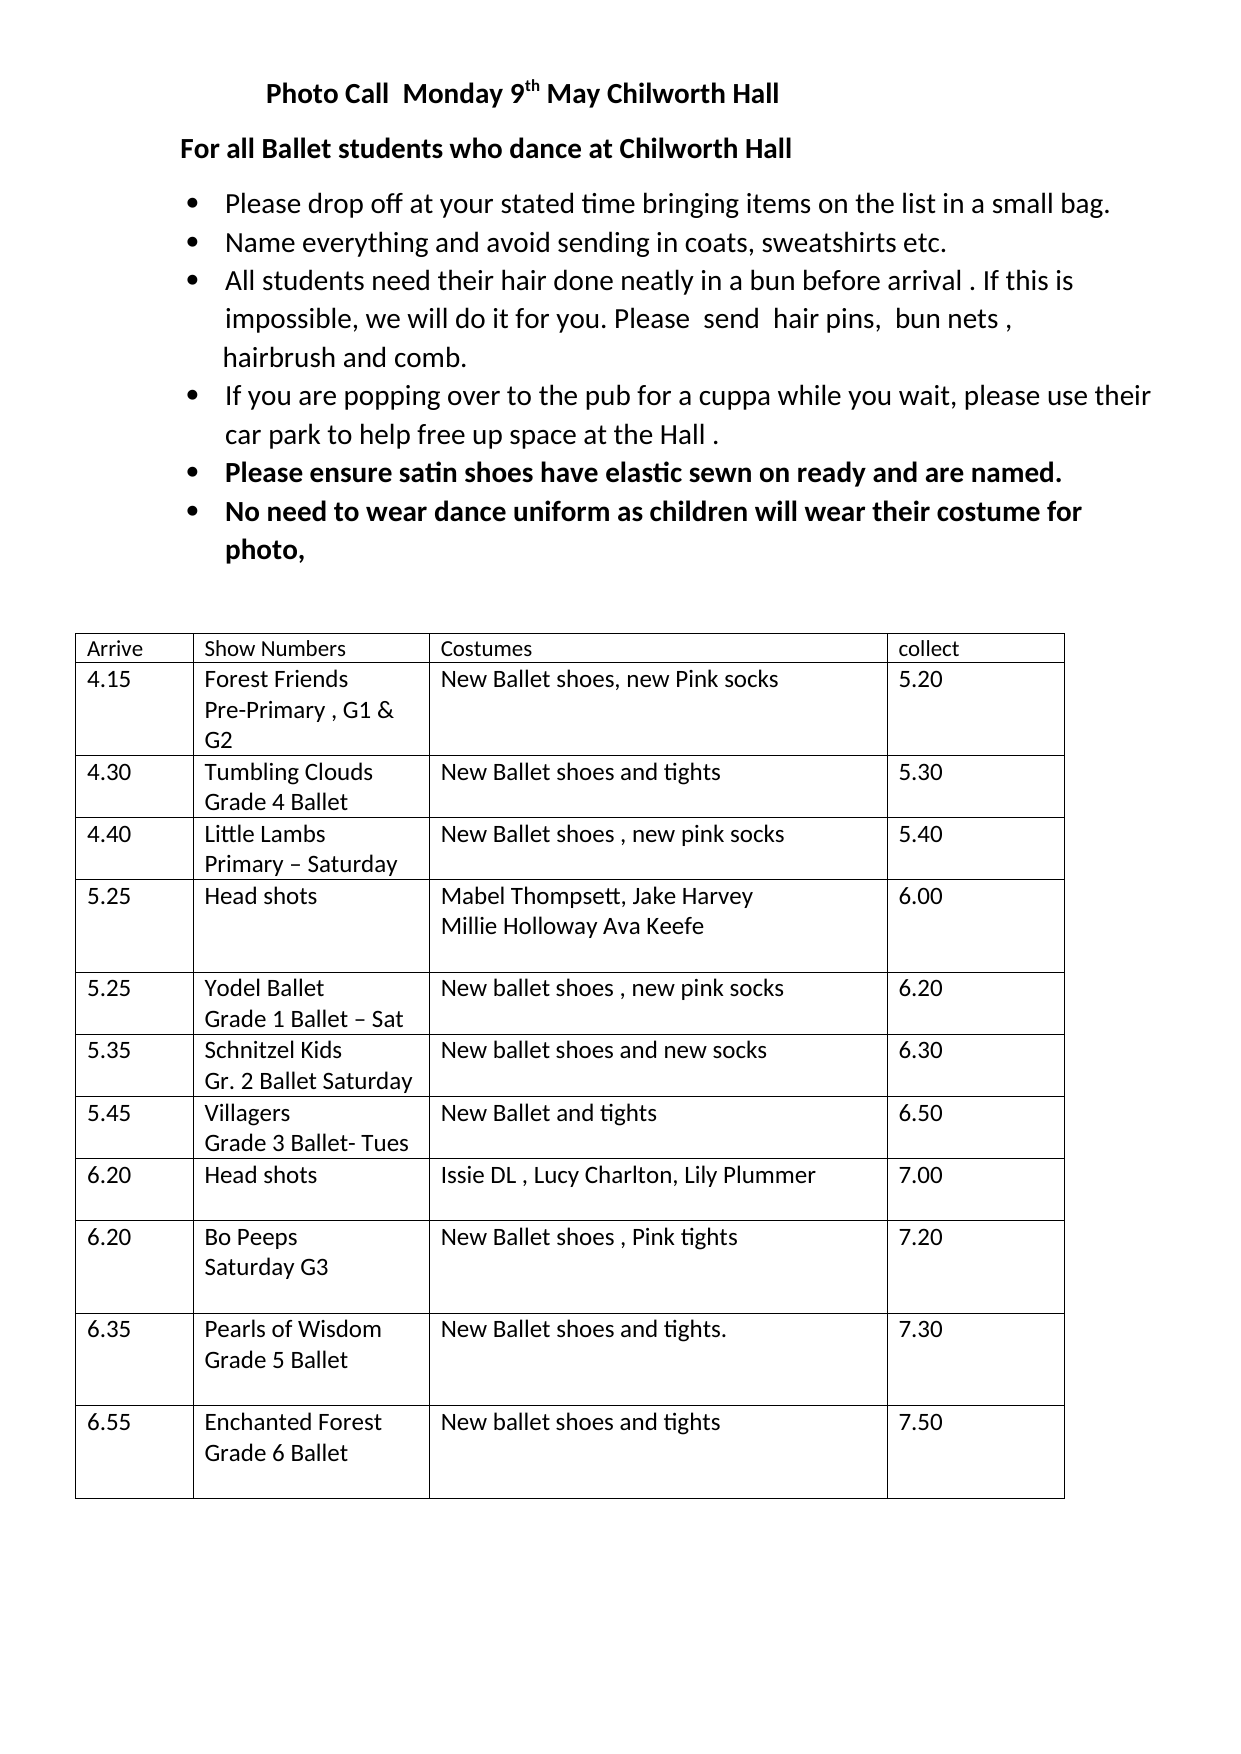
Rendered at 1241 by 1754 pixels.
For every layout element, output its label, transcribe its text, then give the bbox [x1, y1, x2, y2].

table_cell Head shots [194, 1159, 429, 1220]
list If you are popping over to the pub for a cuppa while you wait, please use their car park to help free up space at the Hall . [187, 377, 1165, 451]
table_cell 7.30 [888, 1314, 1064, 1405]
table_cell New Ballet and tights [430, 1097, 887, 1158]
table_cell Tumbling Clouds Grade 4 Ballet [194, 756, 429, 817]
table_cell 7.50 [888, 1406, 1064, 1498]
table_cell Pearls of Wisdom Grade 5 Ballet [194, 1314, 429, 1405]
table_cell Enchanted Forest Grade 6 Ballet [194, 1406, 429, 1498]
table_header Costumes [430, 634, 887, 662]
table_cell 5.25 [76, 880, 193, 972]
table_cell New Ballet shoes and tights [430, 756, 887, 817]
table_cell 6.35 [76, 1314, 193, 1405]
table_cell Villagers Grade 3 Ballet- Tues [194, 1097, 429, 1158]
table_header Arrive [76, 634, 193, 662]
table_cell 5.25 [76, 973, 193, 1034]
table_cell New Ballet shoes , Pink tights [430, 1221, 887, 1312]
table_cell Forest Friends Pre-Primary , G1 & G2 [194, 663, 429, 755]
table_cell Schnitzel Kids Gr. 2 Ballet Saturday [194, 1035, 429, 1096]
list Please drop off at your stated time bringing items on the list in a small bag. [187, 185, 1165, 221]
text Photo Call Monday 9th May Chilworth Hall [75, 75, 1165, 111]
table_cell 6.30 [888, 1035, 1064, 1096]
table_cell 4.30 [76, 756, 193, 817]
table_cell 6.50 [888, 1097, 1064, 1158]
table_header collect [888, 634, 1064, 662]
text For all Ballet students who dance at Chilworth Hall [75, 130, 1165, 166]
list hairbrush and comb. [150, 339, 1165, 374]
list Please ensure satin shoes have elastic sewn on ready and are named. [187, 454, 1165, 490]
table_cell Issie DL , Lucy Charlton, Lily Plummer [430, 1159, 887, 1220]
list Name everything and avoid sending in coats, sweatshirts etc. [187, 224, 1165, 259]
table_cell 6.20 [76, 1159, 193, 1220]
table_cell Little Lambs Primary – Saturday [194, 818, 429, 879]
table_cell 7.00 [888, 1159, 1064, 1220]
table_cell 5.20 [888, 663, 1064, 755]
table_cell New Ballet shoes , new pink socks [430, 818, 887, 879]
table_cell 5.45 [76, 1097, 193, 1158]
table_cell New ballet shoes and new socks [430, 1035, 887, 1096]
table_cell New ballet shoes and tights [430, 1406, 887, 1498]
table_cell Mabel Thompsett, Jake Harvey Millie Holloway Ava Keefe [430, 880, 887, 972]
table_cell 7.20 [888, 1221, 1064, 1312]
table_cell Yodel Ballet Grade 1 Ballet – Sat [194, 973, 429, 1034]
table_cell 4.40 [76, 818, 193, 879]
table_cell 4.15 [76, 663, 193, 755]
table_cell 6.55 [76, 1406, 193, 1498]
list No need to wear dance uniform as children will wear their costume for photo, [187, 493, 1165, 567]
table_cell 6.20 [888, 973, 1064, 1034]
table_cell New Ballet shoes, new Pink socks [430, 663, 887, 755]
table_cell 6.20 [76, 1221, 193, 1312]
table_cell Bo Peeps Saturday G3 [194, 1221, 429, 1312]
table_cell Head shots [194, 880, 429, 972]
table_header Show Numbers [194, 634, 429, 662]
list All students need their hair done neatly in a bun before arrival . If this is impossible, we will do it for you. Please send hair pins, bun nets , [187, 262, 1165, 336]
table_cell 5.35 [76, 1035, 193, 1096]
table_cell 5.40 [888, 818, 1064, 879]
table_cell 5.30 [888, 756, 1064, 817]
table_cell New ballet shoes , new pink socks [430, 973, 887, 1034]
table_cell New Ballet shoes and tights. [430, 1314, 887, 1405]
table_cell 6.00 [888, 880, 1064, 972]
